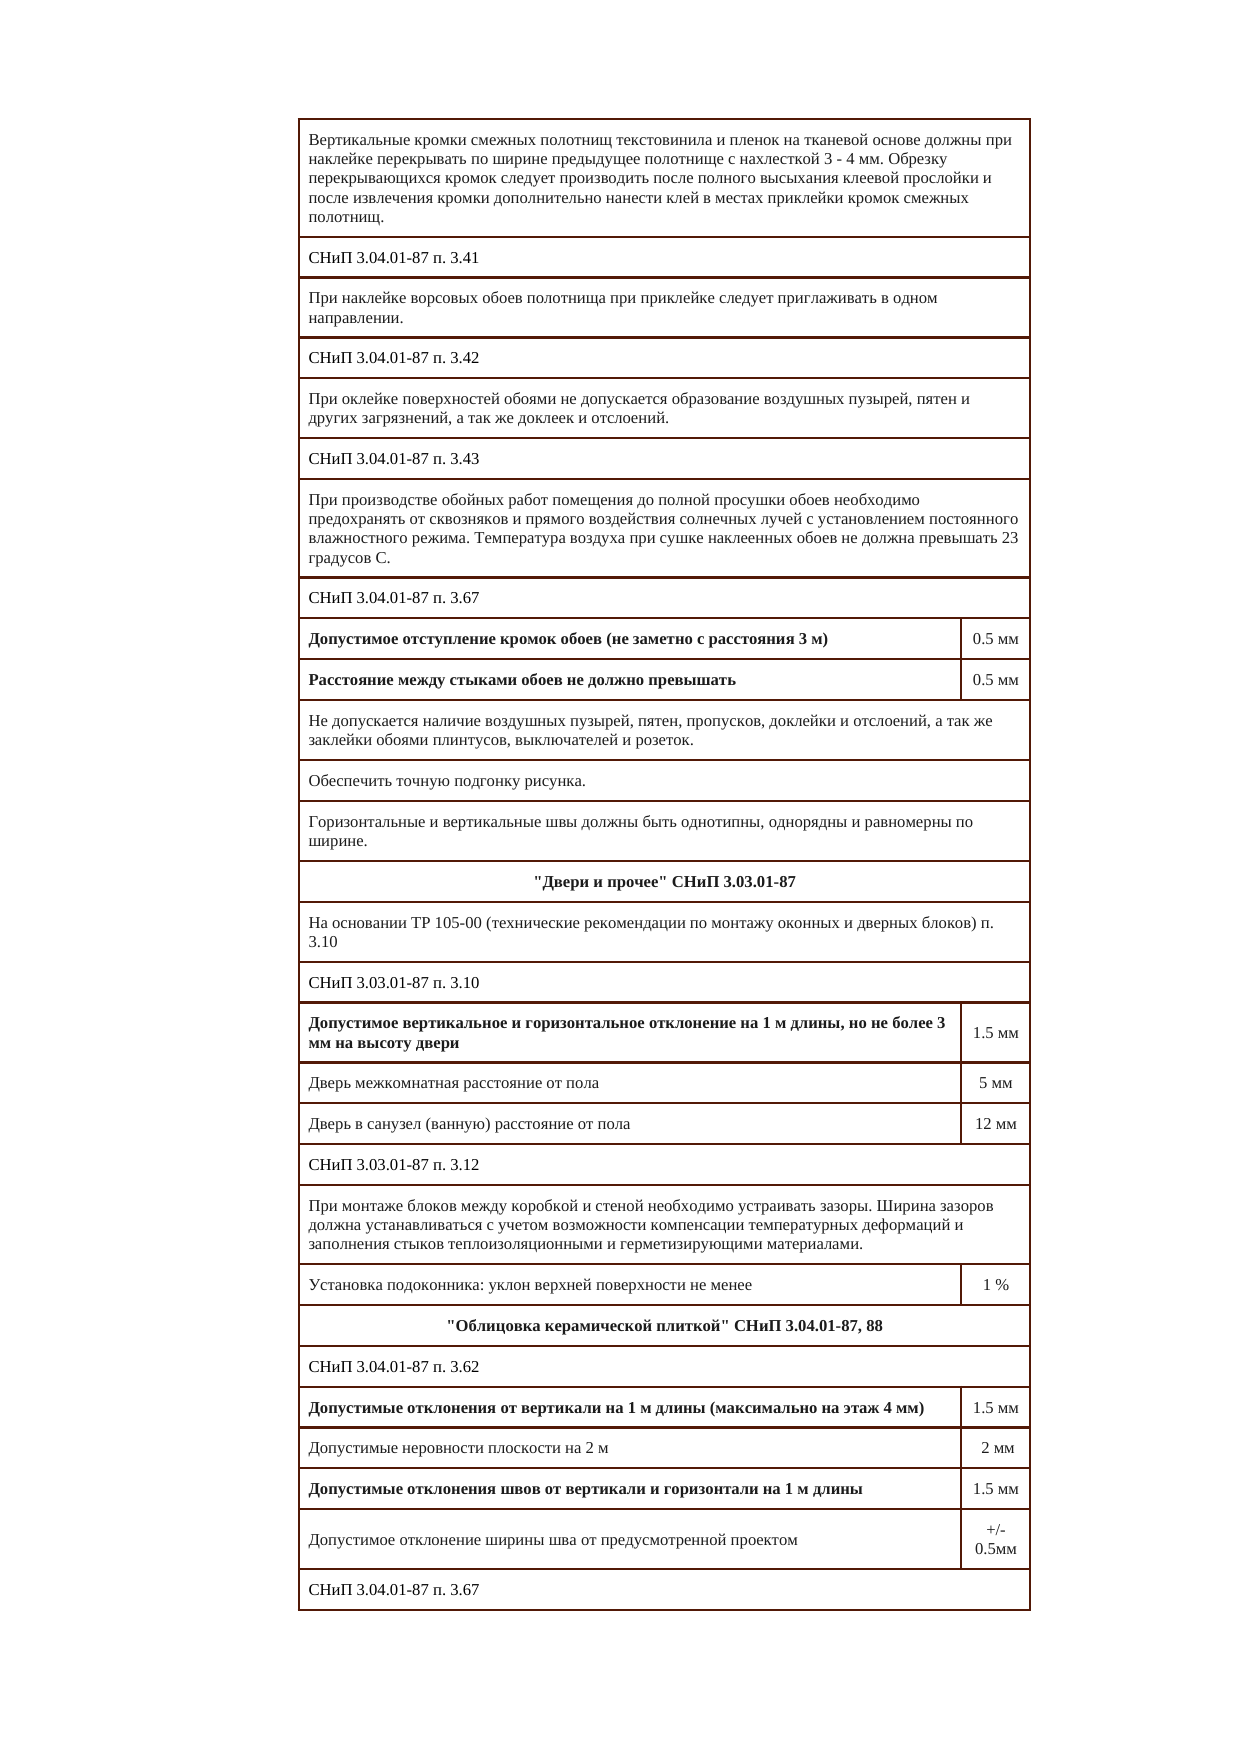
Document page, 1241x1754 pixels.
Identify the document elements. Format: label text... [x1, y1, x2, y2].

table_cell Горизонтальные и вертикальные швы должны быть однотипны, однорядны и равномерны по ширине. [300, 802, 1029, 860]
table_cell При производстве обойных работ помещения до полной просушки обоев необходимо предохранять от сквозняков и прямого воздействия солнечных лучей с установлением постоянного влажностного режима. Температура воздуха при сушке наклеенных обоев не должна превышать 23 градусов С. [300, 480, 1029, 576]
table_cell СНиП 3.04.01-87 п. 3.43 [300, 439, 1029, 478]
table_cell Допустимые отклонения швов от вертикали и горизонтали на 1 м длины [300, 1469, 960, 1508]
table_cell 1.5 мм [962, 1004, 1029, 1061]
table_cell 0.5 мм [962, 619, 1029, 658]
table_cell СНиП 3.04.01-87 п. 3.62 [300, 1347, 1029, 1386]
table_cell +/- 0.5мм [962, 1510, 1029, 1568]
table_cell Не допускается наличие воздушных пузырей, пятен, пропусков, доклейки и отслоений, а так же заклейки обоями плинтусов, выключателей и розеток. [300, 701, 1029, 759]
table_cell 5 мм [962, 1064, 1029, 1102]
table_cell Дверь в санузел (ванную) расстояние от пола [300, 1104, 960, 1143]
table_cell Дверь межкомнатная расстояние от пола [300, 1064, 960, 1102]
table_cell Допустимое вертикальное и горизонтальное отклонение на 1 м длины, но не более 3 мм на высоту двери [300, 1004, 960, 1061]
table_cell Допустимое отступление кромок обоев (не заметно с расстояния 3 м) [300, 619, 960, 658]
table_cell СНиП 3.03.01-87 п. 3.12 [300, 1145, 1029, 1184]
table_cell При оклейке поверхностей обоями не допускается образование воздушных пузырей, пятен и других загрязнений, а так же доклеек и отслоений. [300, 379, 1029, 437]
table_cell "Двери и прочее" СНиП 3.03.01-87 [300, 862, 1029, 901]
table_cell 2 мм [962, 1429, 1029, 1467]
table_cell "Облицовка керамической плиткой" СНиП 3.04.01-87, 88 [300, 1306, 1029, 1345]
table_cell 1.5 мм [962, 1469, 1029, 1508]
table_cell СНиП 3.04.01-87 п. 3.67 [300, 579, 1029, 617]
table_cell 12 мм [962, 1104, 1029, 1143]
table_cell 1.5 мм [962, 1388, 1029, 1426]
table_cell Установка подоконника: уклон верхней поверхности не менее [300, 1265, 960, 1304]
table_cell На основании ТР 105-00 (технические рекомендации по монтажу оконных и дверных блоков) п. 3.10 [300, 903, 1029, 961]
table_cell Обеспечить точную подгонку рисунка. [300, 761, 1029, 800]
table_cell При наклейке ворсовых обоев полотнища при приклейке следует приглаживать в одном направлении. [300, 279, 1029, 336]
table_cell СНиП 3.04.01-87 п. 3.67 [300, 1570, 1029, 1609]
table_cell 0.5 мм [962, 660, 1029, 699]
table_cell Допустимые неровности плоскости на 2 м [300, 1429, 960, 1467]
table_cell СНиП 3.04.01-87 п. 3.42 [300, 339, 1029, 377]
table_cell 1 % [962, 1265, 1029, 1304]
table_cell Допустимые отклонения от вертикали на 1 м длины (максимально на этаж 4 мм) [300, 1388, 960, 1426]
table_cell СНиП 3.04.01-87 п. 3.41 [300, 238, 1029, 276]
table_cell Вертикальные кромки смежных полотнищ текстовинила и пленок на тканевой основе должны при наклейке перекрывать по ширине предыдущее полотнище с нахлесткой 3 - 4 мм. Обрезку перекрывающихся кромок следует производить после полного высыхания клеевой прослойки и после извлечения кромки дополнительно нанести клей в местах приклейки кромок смежных полотнищ. [300, 120, 1029, 236]
table_cell Расстояние между стыками обоев не должно превышать [300, 660, 960, 699]
table_cell СНиП 3.03.01-87 п. 3.10 [300, 963, 1029, 1001]
table_cell При монтаже блоков между коробкой и стеной необходимо устраивать зазоры. Ширина зазоров должна устанавливаться с учетом возможности компенсации температурных деформаций и заполнения стыков теплоизоляционными и герметизирующими материалами. [300, 1186, 1029, 1263]
table_cell Допустимое отклонение ширины шва от предусмотренной проектом [300, 1510, 960, 1568]
